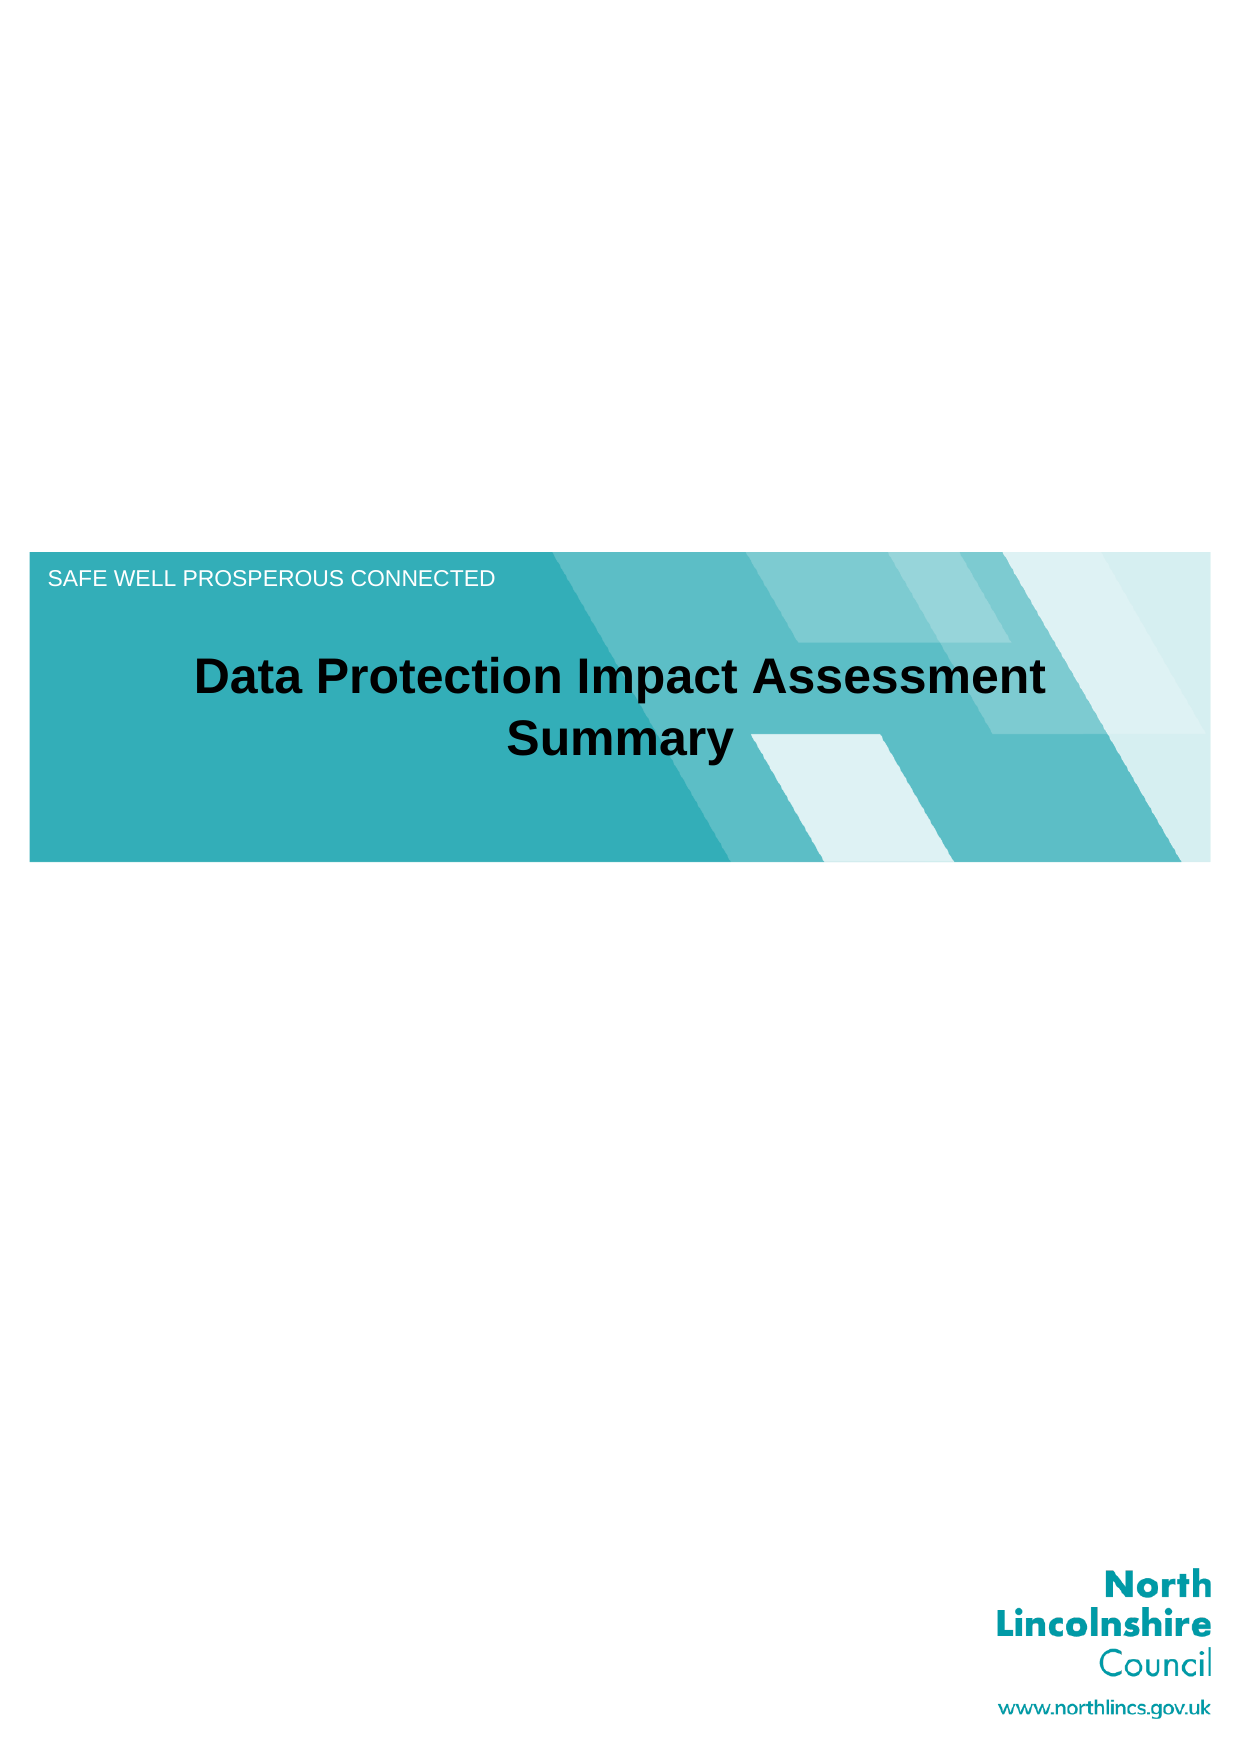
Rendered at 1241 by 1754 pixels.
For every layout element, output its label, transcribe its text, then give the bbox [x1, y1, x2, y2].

text Data Protection Impact Assessment Summary [150, 646, 1090, 766]
picture [29, 552, 1211, 1719]
